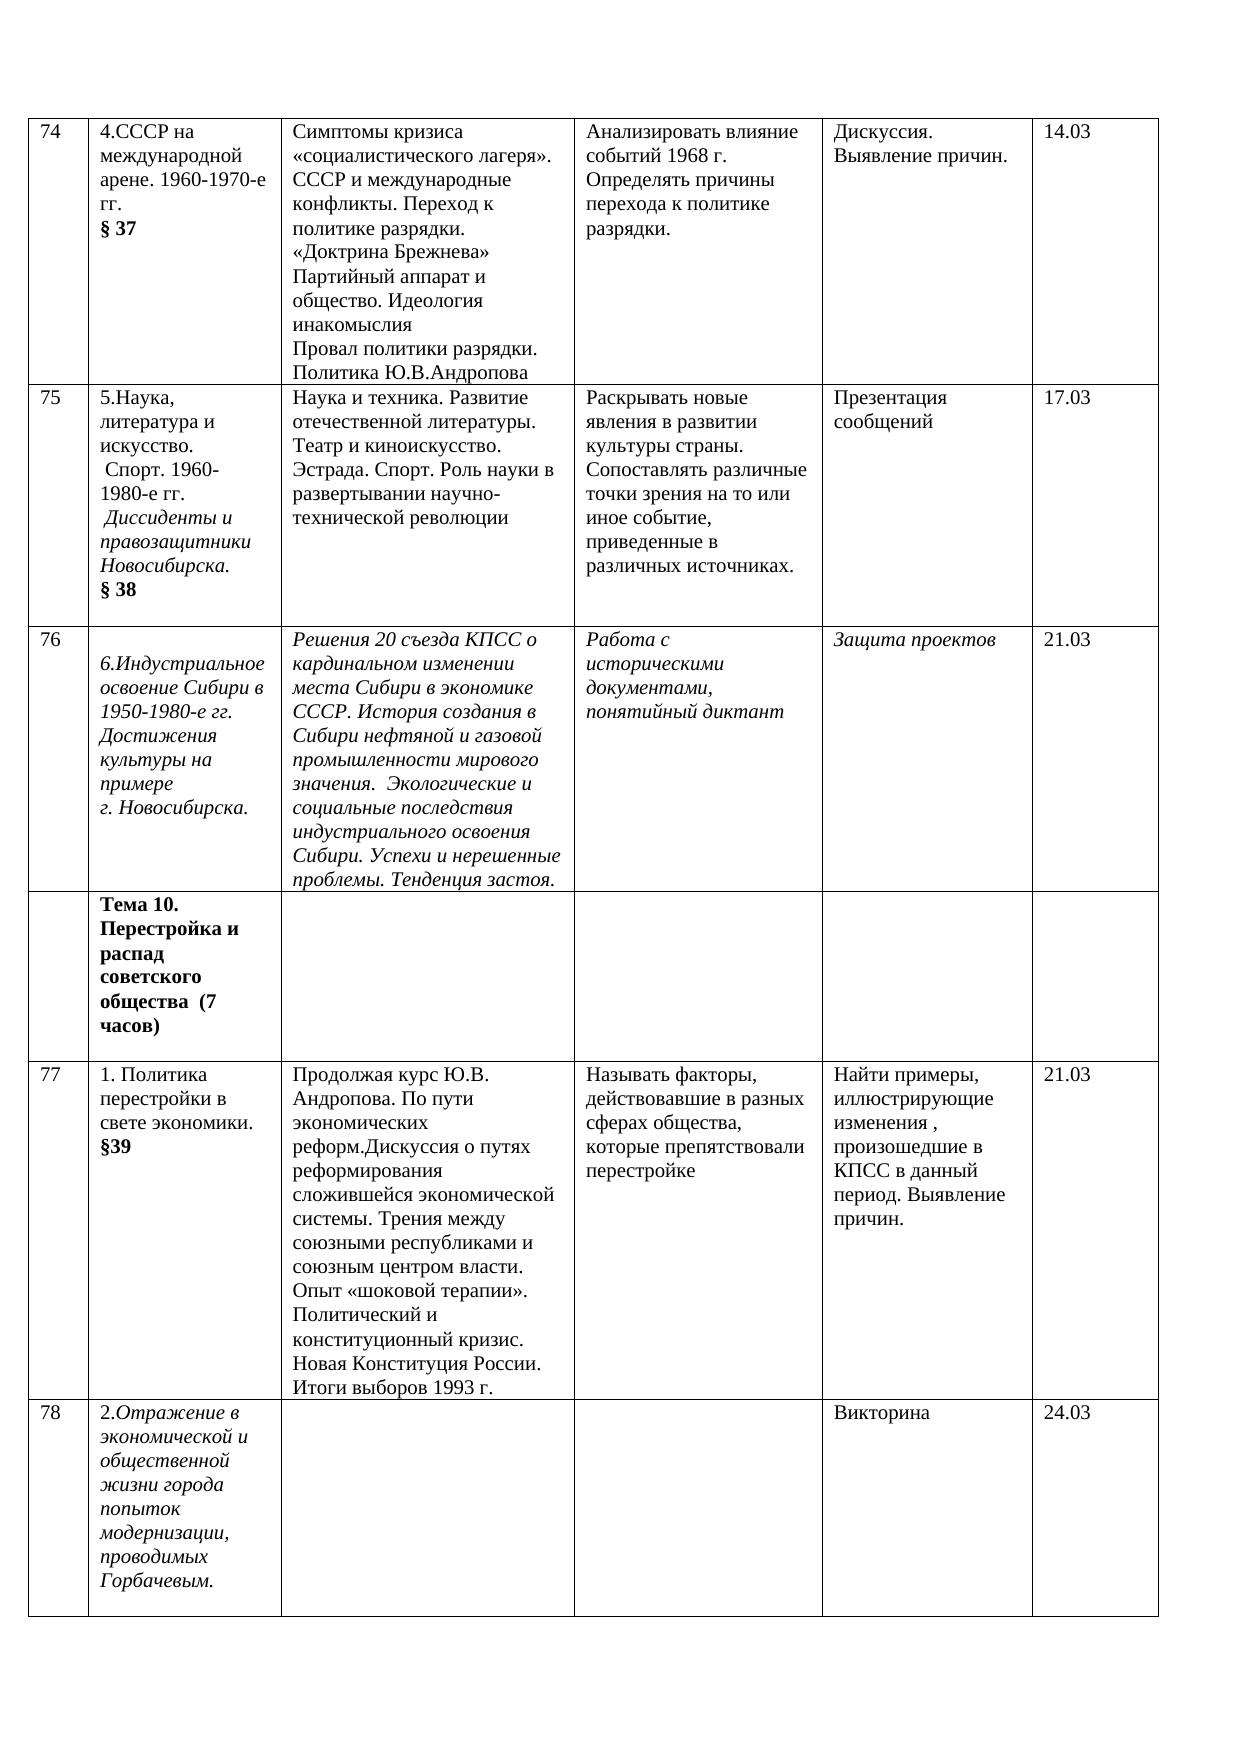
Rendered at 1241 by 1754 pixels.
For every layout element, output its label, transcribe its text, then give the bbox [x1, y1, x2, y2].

table_cell 17.03 [1033, 385, 1158, 626]
table_cell 2.Отражение в экономической и общественной жизни города попыток модернизации, проводимых Горбачевым. [89, 1400, 281, 1616]
table_cell Анализировать влияние событий 1968 г. Определять причины перехода к политике разрядки. [575, 119, 822, 384]
table_cell Раскрывать новые явления в развитии культуры страны. Сопоставлять различные точки зрения на то или иное событие, приведенные в различных источниках. [575, 385, 822, 626]
table_cell 76 [29, 627, 88, 891]
table_cell 5.Наука, литература и искусство. Спорт. 1960- 1980-е гг. Диссиденты и правозащитники Новосибирска. § 38 [89, 385, 281, 626]
table_cell Тема 10. Перестройка и распад советского общества (7 часов) [89, 892, 281, 1061]
table_cell Презентация сообщений [823, 385, 1032, 626]
table_cell Продолжая курс Ю.В. Андропова. По пути экономических реформ.Дискуссия о путях реформирования сложившейся экономической системы. Трения между союзными республиками и союзным центром власти. Опыт «шоковой терапии». Политический и конституционный кризис. Новая Конституция России. Итоги выборов 1993 г. [282, 1062, 574, 1399]
table_cell 78 [29, 1400, 88, 1616]
table_cell 1. Политика перестройки в свете экономики. §39 [89, 1062, 281, 1399]
table_cell Наука и техника. Развитие отечественной литературы. Театр и киноискусство. Эстрада. Спорт. Роль науки в развертывании научно-технической революции [282, 385, 574, 626]
table_cell Найти примеры, иллюстрирующие изменения , произошедшие в КПСС в данный период. Выявление причин. [823, 1062, 1032, 1399]
table_cell 24.03 [1033, 1400, 1158, 1616]
table_cell 75 [29, 385, 88, 626]
table_cell Решения 20 съезда КПСС о кардинальном изменении места Сибири в экономике СССР. История создания в Сибири нефтяной и газовой промышленности мирового значения. Экологические и социальные последствия индустриального освоения Сибири. Успехи и нерешенные проблемы. Тенденция застоя. [282, 627, 574, 891]
table_cell [282, 892, 574, 1061]
table_cell 6.Индустриальное освоение Сибири в 1950-1980-е гг. Достижения культуры на примере г. Новосибирска. [89, 627, 281, 891]
table_cell Симптомы кризиса «социалистического лагеря». СССР и международные конфликты. Переход к политике разрядки. «Доктрина Брежнева» Партийный аппарат и общество. Идеология инакомыслия Провал политики разрядки. Политика Ю.В.Андропова [282, 119, 574, 384]
table_cell Дискуссия. Выявление причин. [823, 119, 1032, 384]
table_cell [1033, 892, 1158, 1061]
table_cell [575, 892, 822, 1061]
table_cell [823, 892, 1032, 1061]
table_cell Защита проектов [823, 627, 1032, 891]
table_cell 4.СССР на международной арене. 1960-1970-е гг. § 37 [89, 119, 281, 384]
table_cell [282, 1400, 574, 1616]
table_cell Называть факторы, действовавшие в разных сферах общества, которые препятствовали перестройке [575, 1062, 822, 1399]
table_cell [29, 892, 88, 1061]
table_cell 14.03 [1033, 119, 1158, 384]
table_cell 77 [29, 1062, 88, 1399]
table_cell 21.03 [1033, 1062, 1158, 1399]
table_cell 21.03 [1033, 627, 1158, 891]
table_cell 74 [29, 119, 88, 384]
table_cell [575, 1400, 822, 1616]
table_cell Викторина [823, 1400, 1032, 1616]
table_cell Работа с историческими документами, понятийный диктант [575, 627, 822, 891]
